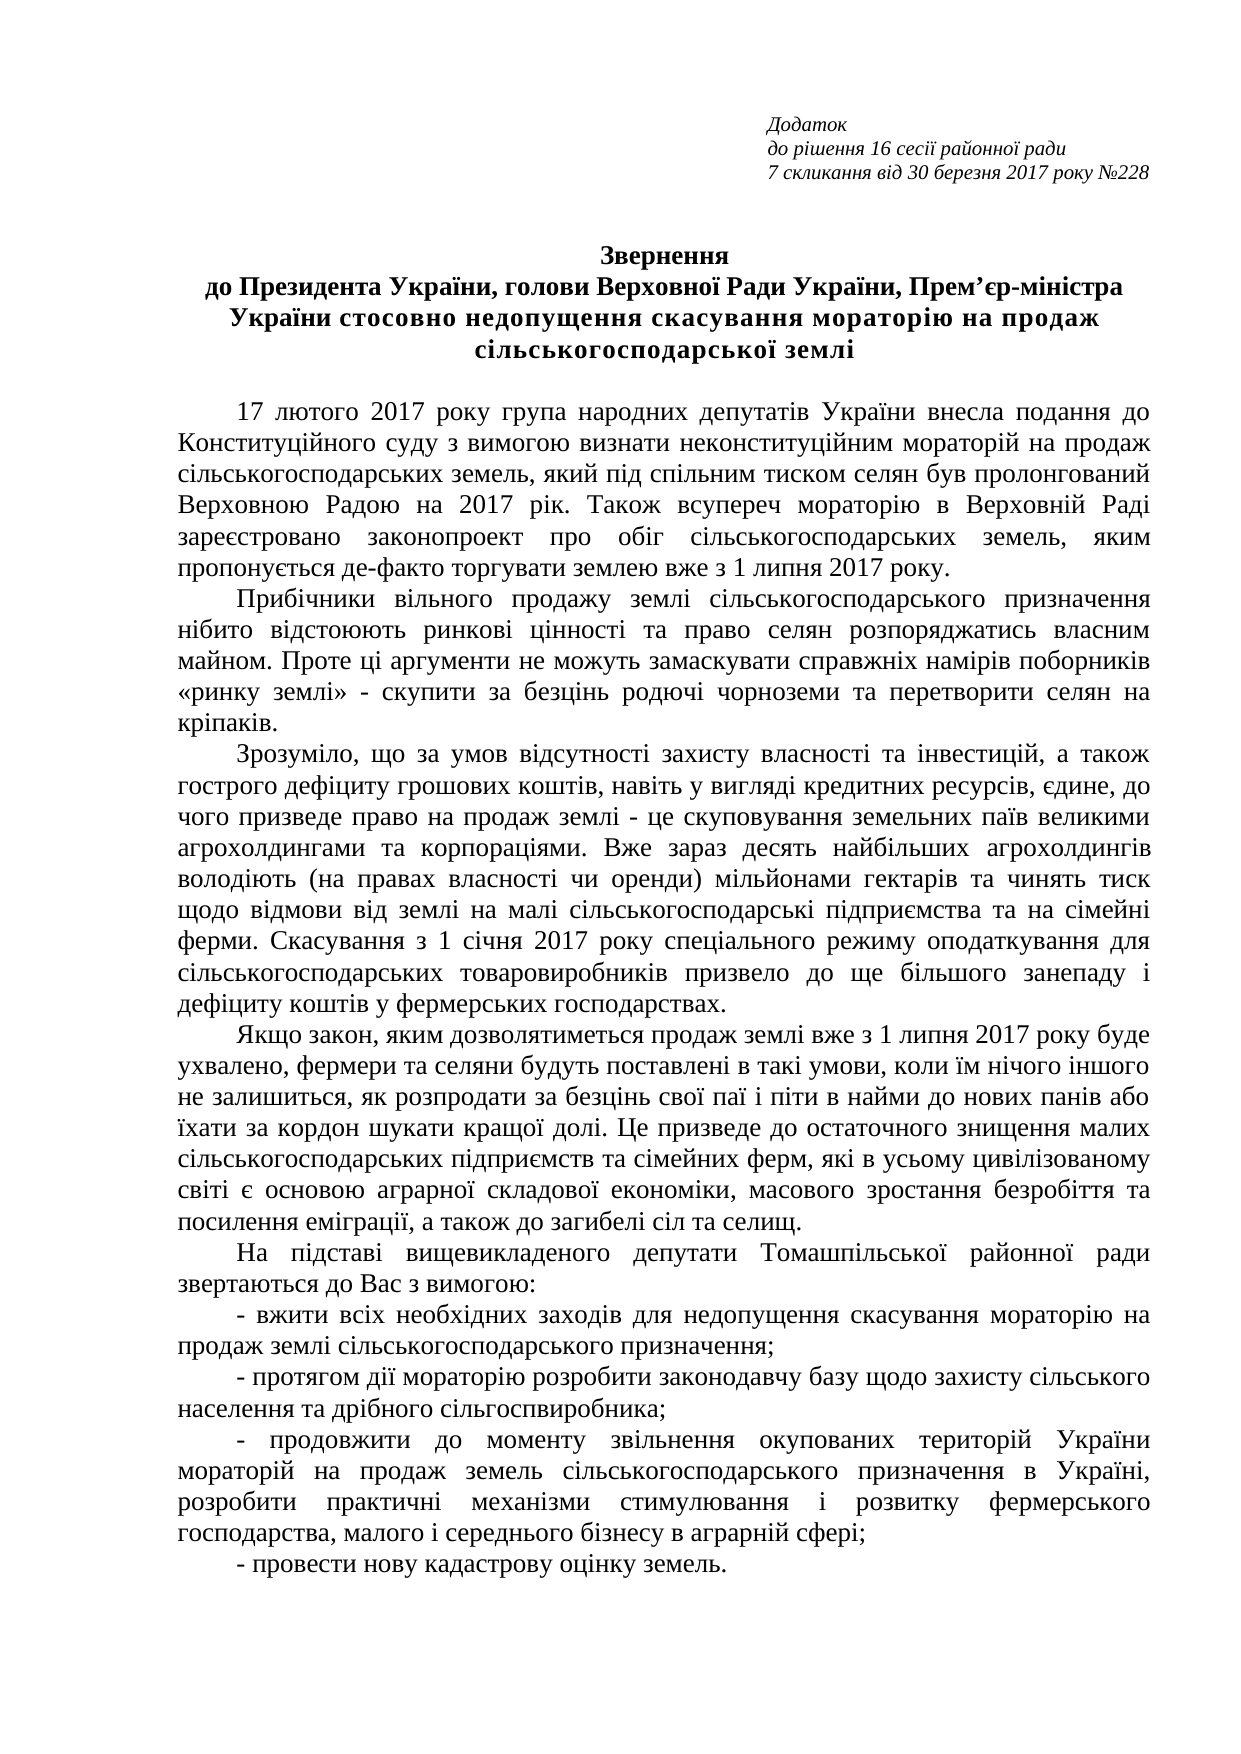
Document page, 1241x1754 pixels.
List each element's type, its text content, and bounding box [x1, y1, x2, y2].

text Зрозуміло, що за умов відсутності захисту власності та інвестицій, а також гострого дефіциту грошових коштів, навіть у вигляді кредитних ресурсів, єдине, до чого призведе право на продаж землі - це скуповування земельних паїв великими агрохолдингами та корпораціями. Вже зараз десять найбільших агрохолдингів володіють (на правах власності чи оренди) мільйонами гектарів та чинять тиск щодо відмови від землі на малі сільськогосподарські підприємства та на сімейні ферми. Скасування з 1 січня 2017 року спеціального режиму оподаткування для сільськогосподарських товаровиробників призвело до ще більшого занепаду і дефіциту коштів у фермерських господарствах. [177, 738, 1152, 1018]
text - протягом дії мораторію розробити законодавчу базу щодо захисту сільського населення та дрібного сільгоспвиробника; [177, 1361, 1152, 1423]
text Якщо закон, яким дозволятиметься продаж землі вже з 1 липня 2017 року буде ухвалено, фермери та селяни будуть поставлені в такі умови, коли їм нічого іншого не залишиться, як розпродати за безцінь свої паї і піти в найми до нових панів або їхати за кордон шукати кращої долі. Це призведе до остаточного знищення малих сільськогосподарських підприємств та сімейних ферм, які в усьому цивілізованому світі є основою аграрної складової економіки, масового зростання безробіття та посилення еміграції, а також до загибелі сіл та селищ. [177, 1018, 1152, 1236]
text до Президента України, голови Верховної Ради України, Прем’єр-міністра України стосовно недопущення скасування мораторію на продаж сільськогосподарської землі [177, 270, 1152, 364]
text 7 скликання від 30 березня 2017 року №228 [767, 160, 1152, 184]
text - провести нову кадастрову оцінку земель. [177, 1547, 1152, 1578]
text Прибічники вільного продажу землі сільськогосподарського призначення нібито відстоюють ринкові цінності та право селян розпоряджатись власним майном. Проте ці аргументи не можуть замаскувати справжніх намірів поборників «ринку землі» - скупити за безцінь родючі чорноземи та перетворити селян на кріпаків. [177, 582, 1152, 738]
text Звернення [177, 239, 1152, 270]
text На підставі вищевикладеного депутати Томашпільської районної ради звертаються до Вас з вимогою: [177, 1236, 1152, 1298]
text до рішення 16 сесії районної ради [767, 136, 1152, 160]
text 17 лютого 2017 року група народних депутатів України внесла подання до Конституційного суду з вимогою визнати неконституційним мораторій на продаж сільськогосподарських земель, який під спільним тиском селян був пролонгований Верховною Радою на 2017 рік. Також всупереч мораторію в Верховній Раді зареєстровано законопроект про обіг сільськогосподарських земель, яким пропонується де-факто торгувати землею вже з 1 липня 2017 року. [177, 395, 1152, 582]
text Додаток [767, 112, 1152, 136]
text - вжити всіх необхідних заходів для недопущення скасування мораторію на продаж землі сільськогосподарського призначення; [177, 1298, 1152, 1361]
text - продовжити до моменту звільнення окупованих територій України мораторій на продаж земель сільськогосподарського призначення в Україні, розробити практичні механізми стимулювання і розвитку фермерського господарства, малого і середнього бізнесу в аграрній сфері; [177, 1423, 1152, 1547]
